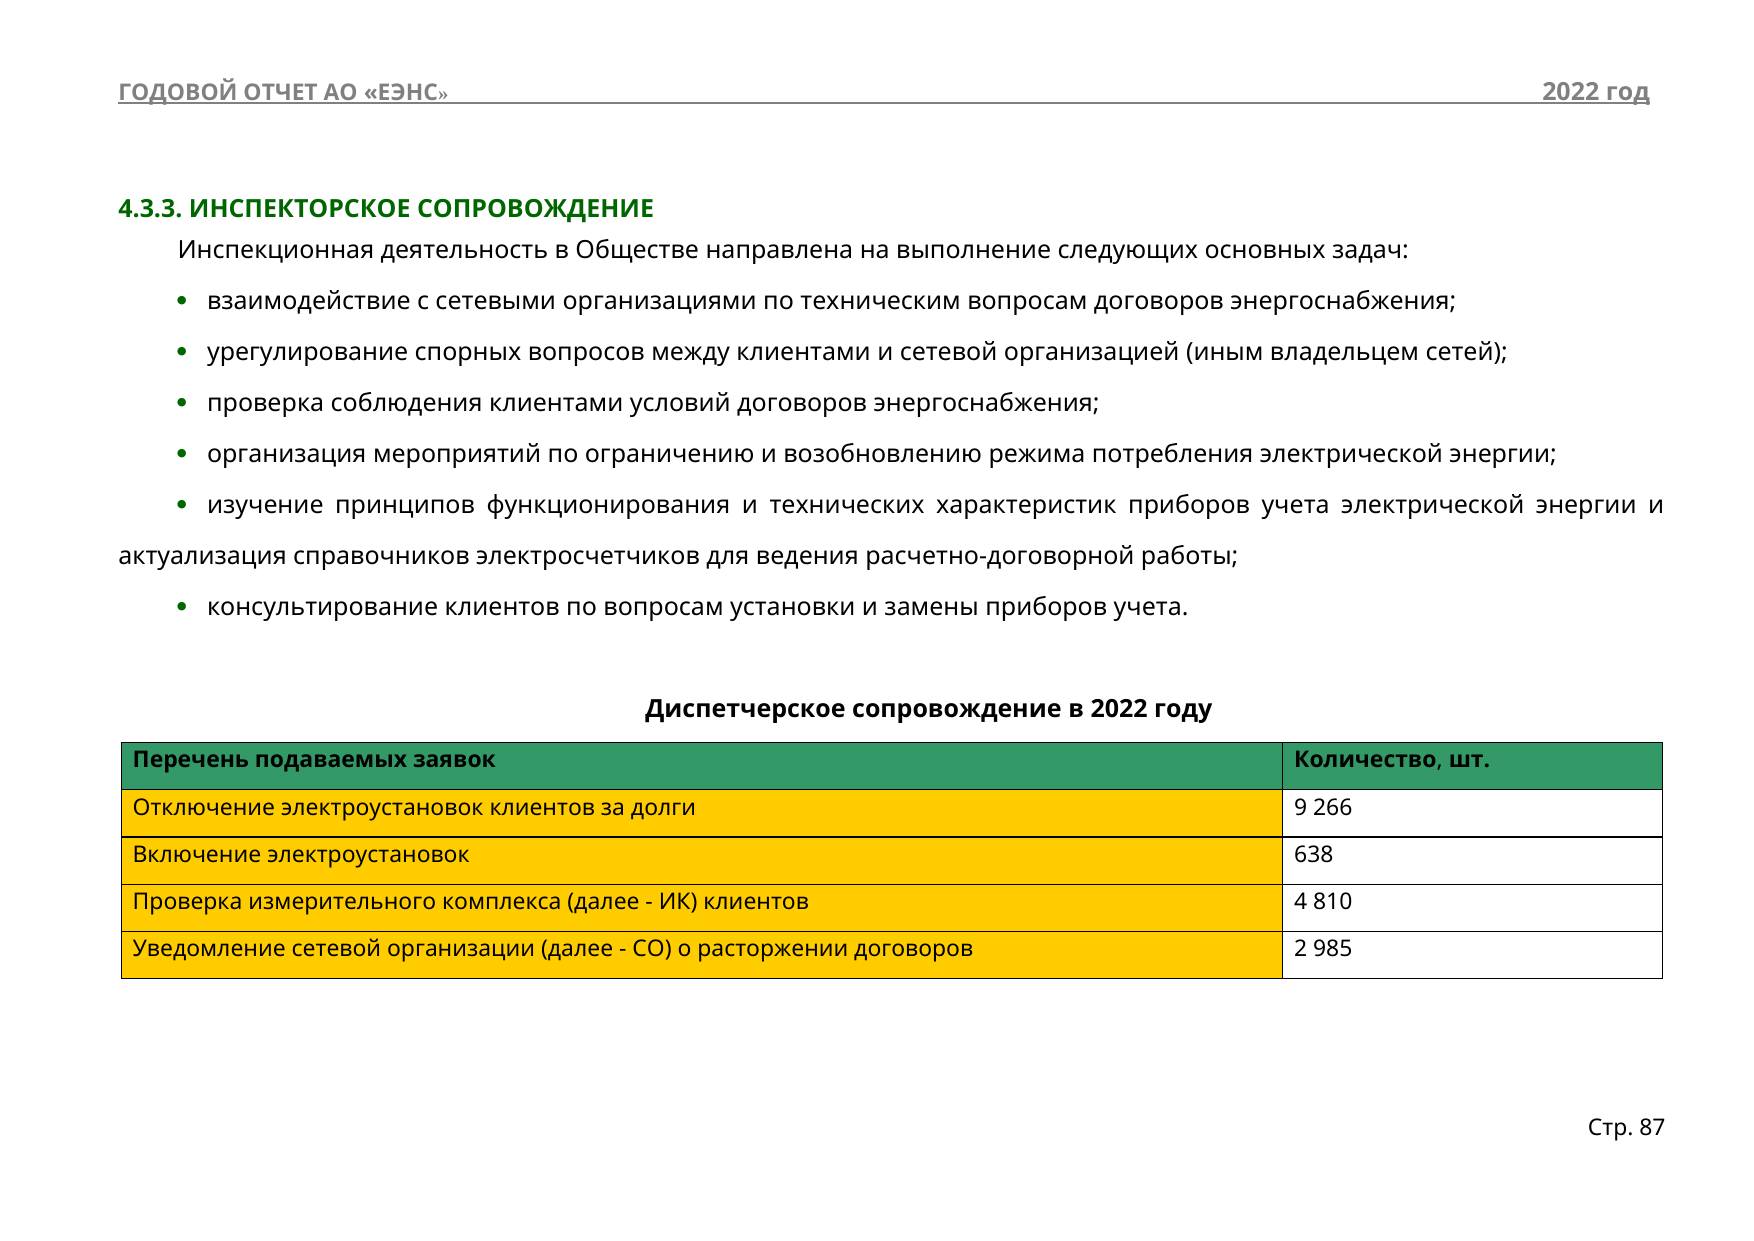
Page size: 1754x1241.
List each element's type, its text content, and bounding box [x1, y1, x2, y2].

table_cell Включение электроустановок [122, 838, 1282, 884]
table_cell Отключение электроустановок клиентов за долги [122, 790, 1282, 836]
table_header Количество, шт. [1283, 743, 1662, 789]
table_cell 638 [1283, 838, 1662, 884]
text 4.3.3. ИНСПЕКТОРСКОЕ СОПРОВОЖДЕНИЕ [118, 191, 1665, 225]
list урегулирование спорных вопросов между клиентами и сетевой организацией (иным владельцем сетей); [118, 333, 1665, 367]
table_cell Проверка измерительного комплекса (далее - ИК) клиентов [122, 885, 1282, 931]
list организация мероприятий по ограничению и возобновлению режима потребления электрической энергии; [118, 436, 1665, 469]
table_header Перечень подаваемых заявок [122, 743, 1282, 789]
list проверка соблюдения клиентами условий договоров энергоснабжения; [118, 384, 1665, 418]
table_cell Уведомление сетевой организации (далее - СО) о расторжении договоров [122, 932, 1282, 978]
table_cell 2 985 [1283, 932, 1662, 978]
table_cell 9 266 [1283, 790, 1662, 836]
list взаимодействие с сетевыми организациями по техническим вопросам договоров энергоснабжения; [118, 282, 1665, 316]
list консультирование клиентов по вопросам установки и замены приборов учета. [118, 589, 1665, 623]
text Инспекционная деятельность в Обществе направлена на выполнение следующих основных задач: [118, 231, 1665, 265]
table_cell 4 810 [1283, 885, 1662, 931]
text Диспетчерское сопровождение в 2022 году [118, 691, 1665, 725]
list изучение принципов функционирования и технических характеристик приборов учета электрической энергии и актуализация справочников электросчетчиков для ведения расчетно-договорной работы; [118, 487, 1665, 572]
